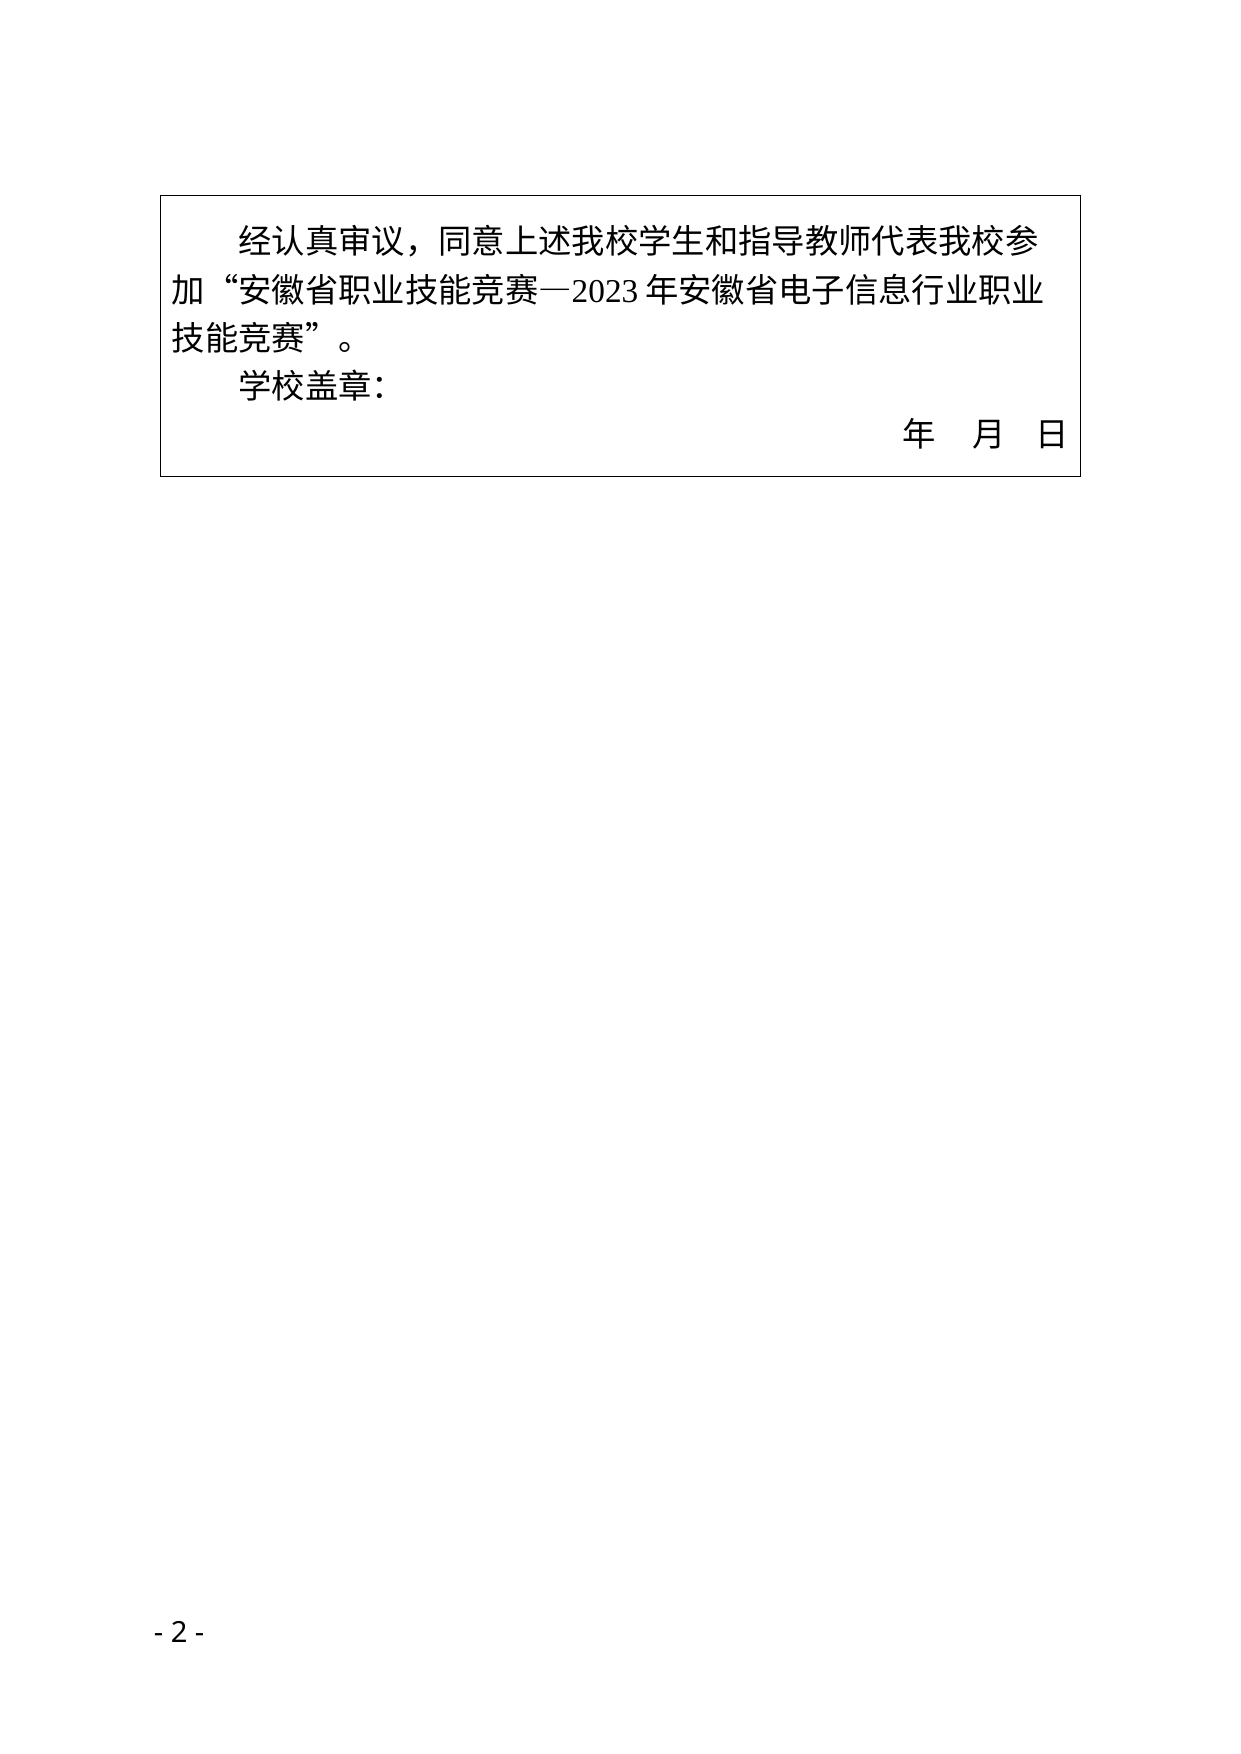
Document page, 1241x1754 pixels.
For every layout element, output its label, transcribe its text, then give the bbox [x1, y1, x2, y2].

table_cell 经认真审议，同意上述我校学生和指导教师代表我校参加“安徽省职业技能竞赛—2023年安徽省电子信息行业职业技能竞赛”。 学校盖章： 年 月 日 [161, 196, 1080, 476]
